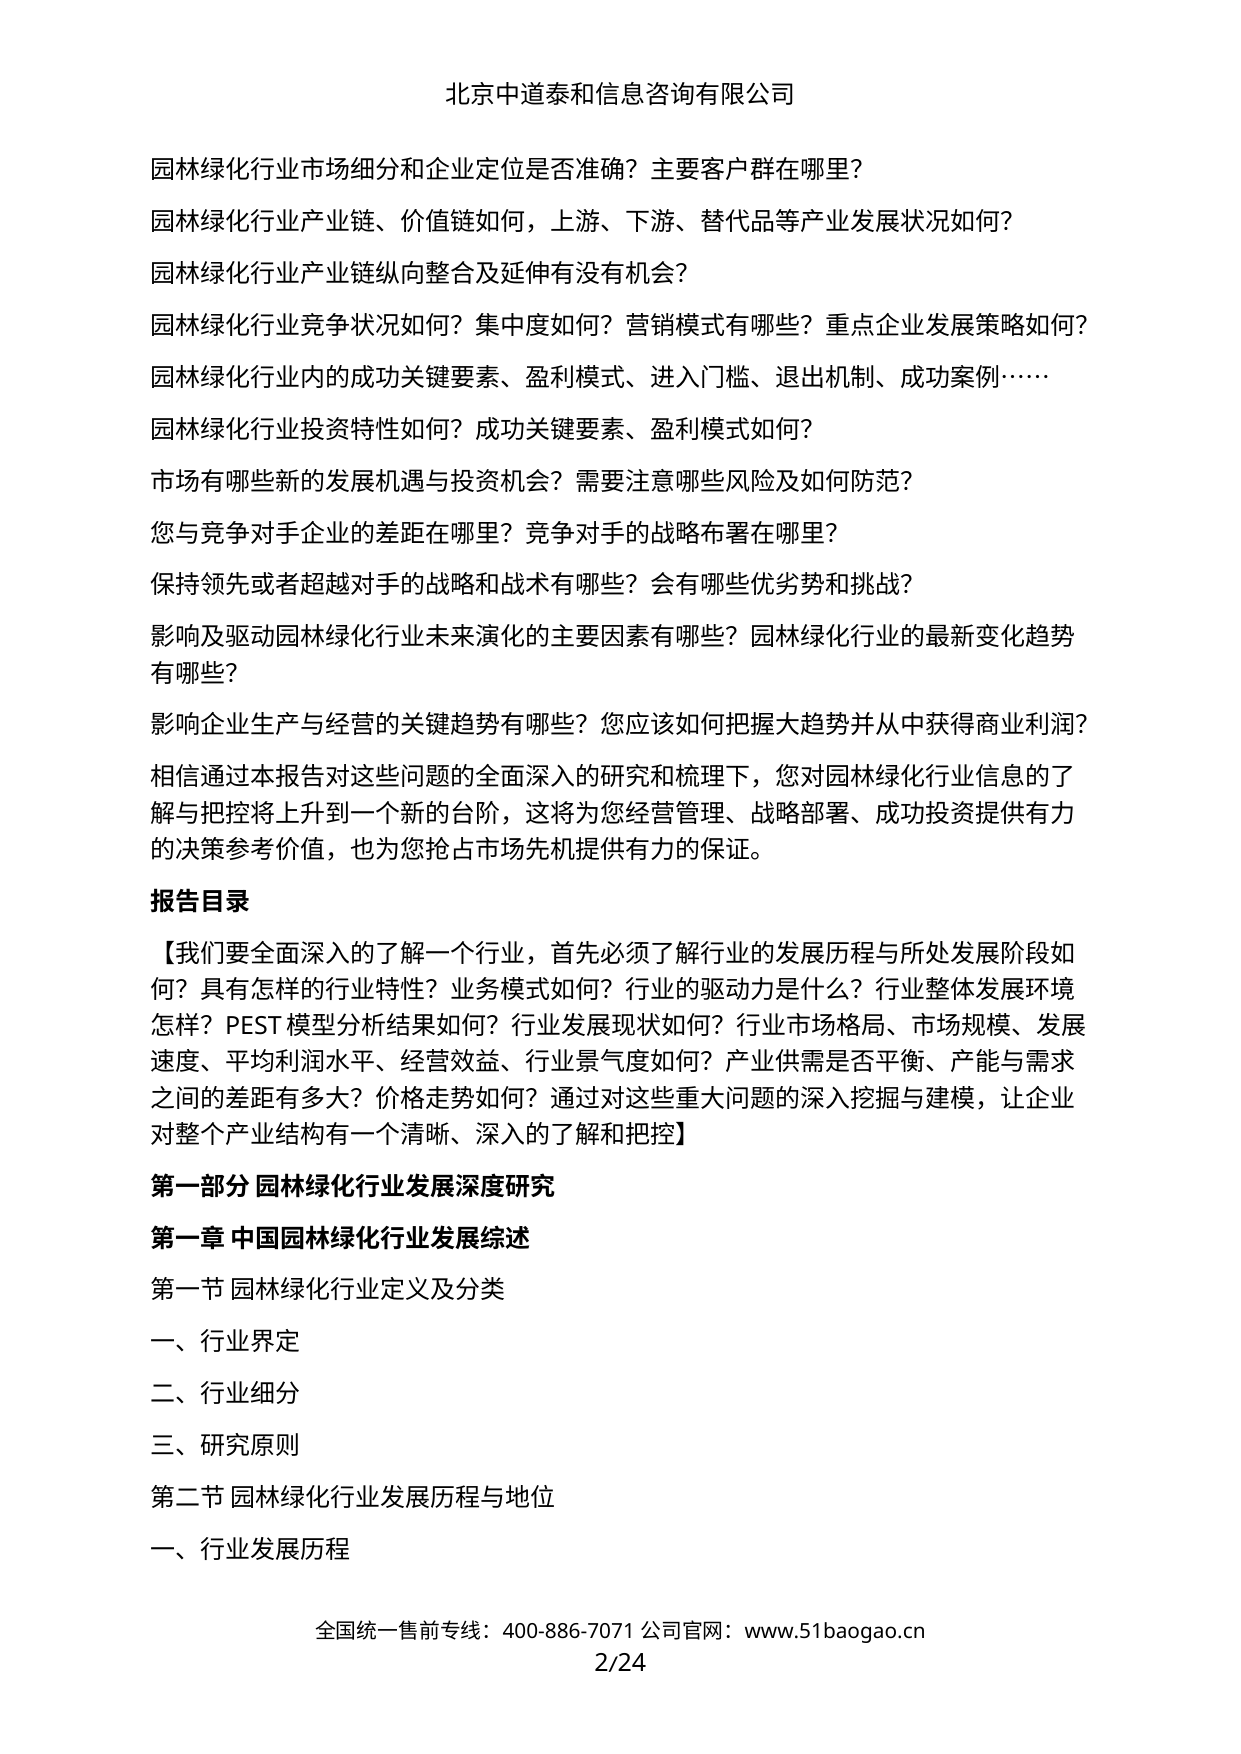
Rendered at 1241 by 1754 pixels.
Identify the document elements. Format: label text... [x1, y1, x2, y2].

text 园林绿化行业产业链纵向整合及延伸有没有机会？ [150, 254, 1090, 290]
text 相信通过本报告对这些问题的全面深入的研究和梳理下，您对园林绿化行业信息的了解与把控将上升到一个新的台阶，这将为您经营管理、战略部署、成功投资提供有力的决策参考价值，也为您抢占市场先机提供有力的保证。 [150, 757, 1090, 866]
text 园林绿化行业内的成功关键要素、盈利模式、进入门槛、退出机制、成功案例…… [150, 357, 1090, 394]
text 您与竞争对手企业的差距在哪里？竞争对手的战略布署在哪里？ [150, 513, 1090, 549]
text 园林绿化行业竞争状况如何？集中度如何？营销模式有哪些？重点企业发展策略如何？ [150, 306, 1090, 342]
text 园林绿化行业市场细分和企业定位是否准确？主要客户群在哪里？ [150, 150, 1090, 186]
text 一、行业发展历程 [150, 1529, 1090, 1566]
text 影响企业生产与经营的关键趋势有哪些？您应该如何把握大趋势并从中获得商业利润？ [150, 705, 1090, 741]
text 园林绿化行业投资特性如何？成功关键要素、盈利模式如何？ [150, 409, 1090, 446]
text 第一部分 园林绿化行业发展深度研究 [150, 1166, 1090, 1202]
text 一、行业界定 [150, 1322, 1090, 1358]
text 第一节 园林绿化行业定义及分类 [150, 1270, 1090, 1306]
text 第一章 中国园林绿化行业发展综述 [150, 1218, 1090, 1254]
text 保持领先或者超越对手的战略和战术有哪些？会有哪些优劣势和挑战？ [150, 565, 1090, 601]
text 【我们要全面深入的了解一个行业，首先必须了解行业的发展历程与所处发展阶段如何？具有怎样的行业特性？业务模式如何？行业的驱动力是什么？行业整体发展环境怎样？PEST模型分析结果如何？行业发展现状如何？行业市场格局、市场规模、发展速度、平均利润水平、经营效益、行业景气度如何？产业供需是否平衡、产能与需求之间的差距有多大？价格走势如何？通过对这些重大问题的深入挖掘与建模，让企业对整个产业结构有一个清晰、深入的了解和把控】 [150, 933, 1090, 1151]
text 园林绿化行业产业链、价值链如何，上游、下游、替代品等产业发展状况如何？ [150, 202, 1090, 238]
text 影响及驱动园林绿化行业未来演化的主要因素有哪些？园林绿化行业的最新变化趋势有哪些？ [150, 617, 1090, 689]
text 第二节 园林绿化行业发展历程与地位 [150, 1477, 1090, 1514]
text 报告目录 [150, 881, 1090, 917]
text 三、研究原则 [150, 1426, 1090, 1462]
text 市场有哪些新的发展机遇与投资机会？需要注意哪些风险及如何防范？ [150, 461, 1090, 497]
text 二、行业细分 [150, 1374, 1090, 1410]
